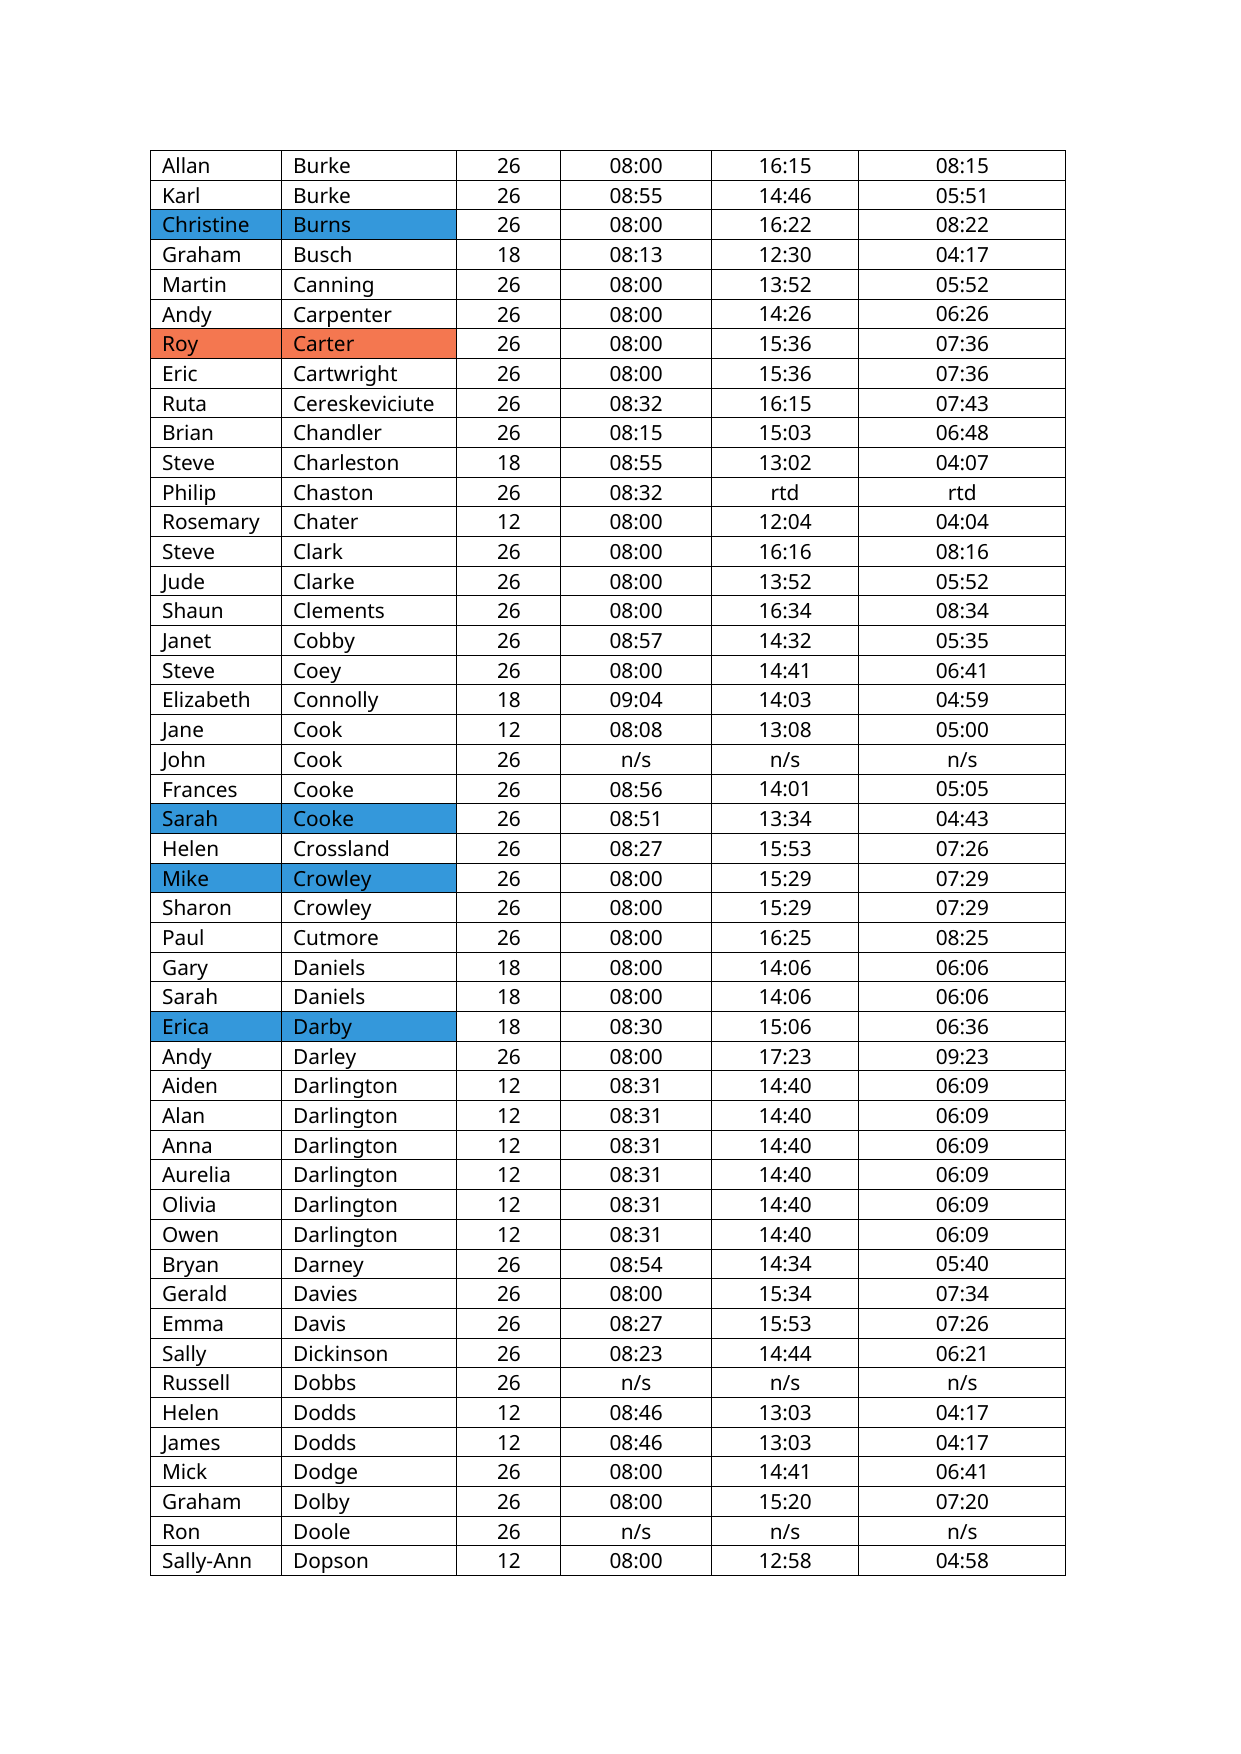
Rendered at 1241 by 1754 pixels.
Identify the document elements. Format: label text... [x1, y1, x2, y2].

table_cell rtd [712, 478, 858, 506]
table_cell Cook [282, 745, 456, 773]
table_cell Allan [151, 151, 281, 180]
table_cell 14:40 [712, 1160, 858, 1189]
table_cell 18 [457, 1012, 560, 1041]
table_cell Sally-Ann [151, 1546, 281, 1575]
table_cell 08:54 [561, 1250, 711, 1278]
table_cell 06:36 [859, 1012, 1065, 1041]
table_cell 08:55 [561, 181, 711, 209]
table_cell Shaun [151, 596, 281, 625]
table_cell 14:41 [712, 656, 858, 684]
table_cell 08:46 [561, 1398, 711, 1427]
table_cell Darney [282, 1250, 456, 1278]
table_cell 08:31 [561, 1190, 711, 1219]
table_cell 08:31 [561, 1131, 711, 1159]
table_cell Crossland [282, 834, 456, 862]
table_cell 14:40 [712, 1071, 858, 1100]
table_cell Sally [151, 1339, 281, 1367]
table_cell 04:58 [859, 1546, 1065, 1575]
table_cell 12 [457, 1428, 560, 1456]
table_cell Alan [151, 1101, 281, 1130]
table_cell Darlington [282, 1101, 456, 1130]
table_cell Roy [151, 329, 281, 358]
table_cell Janet [151, 626, 281, 655]
table_cell Sarah [151, 804, 281, 833]
table_cell 26 [457, 1368, 560, 1397]
table_cell 26 [457, 181, 560, 209]
table_cell 26 [457, 1457, 560, 1486]
table_cell 08:00 [561, 210, 711, 239]
table_cell 26 [457, 834, 560, 862]
table_cell Gerald [151, 1279, 281, 1308]
table_cell Mick [151, 1457, 281, 1486]
table_cell Daniels [282, 953, 456, 981]
table_cell 08:00 [561, 596, 711, 625]
table_cell 12 [457, 1546, 560, 1575]
table_cell 14:06 [712, 982, 858, 1011]
table_cell 08:31 [561, 1220, 711, 1248]
table_cell 05:51 [859, 181, 1065, 209]
table_cell 06:41 [859, 1457, 1065, 1486]
table_cell Dodge [282, 1457, 456, 1486]
table_cell 26 [457, 745, 560, 773]
table_cell 16:15 [712, 151, 858, 180]
table_cell 04:17 [859, 240, 1065, 269]
table_cell 26 [457, 329, 560, 358]
table_cell Darlington [282, 1071, 456, 1100]
table_cell 18 [457, 240, 560, 269]
table_cell 08:00 [561, 1457, 711, 1486]
table_cell 06:09 [859, 1071, 1065, 1100]
table_cell 09:23 [859, 1042, 1065, 1070]
table_cell 15:29 [712, 864, 858, 892]
table_cell 07:36 [859, 329, 1065, 358]
table_cell 13:52 [712, 270, 858, 298]
table_cell Davies [282, 1279, 456, 1308]
table_cell 04:17 [859, 1398, 1065, 1427]
table_cell 18 [457, 448, 560, 477]
table_cell 15:53 [712, 834, 858, 862]
table_cell 15:53 [712, 1309, 858, 1337]
table_cell 26 [457, 389, 560, 417]
table_cell 08:32 [561, 478, 711, 506]
table_cell 08:00 [561, 1546, 711, 1575]
table_cell 08:31 [561, 1101, 711, 1130]
table_cell 17:23 [712, 1042, 858, 1070]
table_cell 08:00 [561, 507, 711, 536]
table_cell 05:52 [859, 270, 1065, 298]
table_cell Crowley [282, 864, 456, 892]
table_cell Jude [151, 567, 281, 595]
table_cell 26 [457, 1279, 560, 1308]
table_cell 06:09 [859, 1101, 1065, 1130]
table_cell Cooke [282, 804, 456, 833]
table_cell Paul [151, 923, 281, 952]
table_cell 26 [457, 804, 560, 833]
table_cell 06:06 [859, 982, 1065, 1011]
table_cell 06:48 [859, 418, 1065, 447]
table_cell Gary [151, 953, 281, 981]
table_cell Darlington [282, 1190, 456, 1219]
table_cell Steve [151, 448, 281, 477]
table_cell Clark [282, 537, 456, 566]
table_cell 08:08 [561, 715, 711, 744]
table_cell 14:26 [712, 300, 858, 328]
table_cell 07:36 [859, 359, 1065, 387]
table_cell 08:51 [561, 804, 711, 833]
table_cell Mike [151, 864, 281, 892]
table_cell 08:00 [561, 864, 711, 892]
table_cell 26 [457, 210, 560, 239]
table_cell n/s [712, 1368, 858, 1397]
table_cell 07:29 [859, 893, 1065, 922]
table_cell Darlington [282, 1131, 456, 1159]
table_cell Burke [282, 151, 456, 180]
table_cell Burns [282, 210, 456, 239]
table_cell Aiden [151, 1071, 281, 1100]
table_cell 12 [457, 507, 560, 536]
table_cell 08:15 [561, 418, 711, 447]
table_cell 04:07 [859, 448, 1065, 477]
table_cell Coey [282, 656, 456, 684]
table_cell 26 [457, 151, 560, 180]
table_cell 26 [457, 1042, 560, 1070]
table_cell 26 [457, 300, 560, 328]
table_cell 08:32 [561, 389, 711, 417]
table_cell 12 [457, 715, 560, 744]
table_cell 18 [457, 953, 560, 981]
table_cell 12 [457, 1220, 560, 1248]
table_cell 26 [457, 923, 560, 952]
table_cell 26 [457, 626, 560, 655]
table_cell n/s [712, 1517, 858, 1545]
table_cell 08:31 [561, 1071, 711, 1100]
table_cell 14:41 [712, 1457, 858, 1486]
table_cell 08:00 [561, 1042, 711, 1070]
table_cell 07:34 [859, 1279, 1065, 1308]
table_cell 08:27 [561, 834, 711, 862]
table_cell Cook [282, 715, 456, 744]
table_cell 13:03 [712, 1428, 858, 1456]
table_cell Connolly [282, 685, 456, 714]
table_cell 12 [457, 1398, 560, 1427]
table_cell 15:36 [712, 329, 858, 358]
table_cell 08:15 [859, 151, 1065, 180]
table_cell 08:00 [561, 567, 711, 595]
table_cell 15:06 [712, 1012, 858, 1041]
table_cell Helen [151, 1398, 281, 1427]
table_cell 18 [457, 685, 560, 714]
table_cell 05:52 [859, 567, 1065, 595]
table_cell 16:25 [712, 923, 858, 952]
table_cell Ron [151, 1517, 281, 1545]
table_cell 26 [457, 1309, 560, 1337]
table_cell n/s [561, 1368, 711, 1397]
table_cell Steve [151, 656, 281, 684]
table_cell 08:00 [561, 953, 711, 981]
table_cell Sharon [151, 893, 281, 922]
table_cell 15:20 [712, 1487, 858, 1516]
table_cell 08:23 [561, 1339, 711, 1367]
table_cell 12 [457, 1190, 560, 1219]
table_cell 07:43 [859, 389, 1065, 417]
table_cell Cutmore [282, 923, 456, 952]
table_cell 26 [457, 567, 560, 595]
table_cell 26 [457, 893, 560, 922]
table_cell 26 [457, 359, 560, 387]
table_cell 16:15 [712, 389, 858, 417]
table_cell 13:52 [712, 567, 858, 595]
table_cell Martin [151, 270, 281, 298]
table_cell 06:26 [859, 300, 1065, 328]
table_cell n/s [561, 745, 711, 773]
table_cell 04:04 [859, 507, 1065, 536]
table_cell 05:00 [859, 715, 1065, 744]
table_cell 16:22 [712, 210, 858, 239]
table_cell Jane [151, 715, 281, 744]
table_cell Andy [151, 300, 281, 328]
table_cell 14:03 [712, 685, 858, 714]
table_cell 12 [457, 1101, 560, 1130]
table_cell 08:00 [561, 270, 711, 298]
table_cell Cobby [282, 626, 456, 655]
table_cell 08:00 [561, 656, 711, 684]
table_cell 12:58 [712, 1546, 858, 1575]
table_cell 26 [457, 537, 560, 566]
table_cell 08:00 [561, 359, 711, 387]
table_cell 26 [457, 596, 560, 625]
table_cell 07:26 [859, 1309, 1065, 1337]
table_cell 13:02 [712, 448, 858, 477]
table_cell 26 [457, 656, 560, 684]
table_cell 12 [457, 1131, 560, 1159]
table_cell Eric [151, 359, 281, 387]
table_cell 06:09 [859, 1131, 1065, 1159]
table_cell 08:31 [561, 1160, 711, 1189]
table_cell 04:17 [859, 1428, 1065, 1456]
table_cell Darley [282, 1042, 456, 1070]
table_cell Owen [151, 1220, 281, 1248]
table_cell Anna [151, 1131, 281, 1159]
table_cell Carter [282, 329, 456, 358]
table_cell Helen [151, 834, 281, 862]
table_cell 26 [457, 478, 560, 506]
table_cell 15:03 [712, 418, 858, 447]
table_cell Karl [151, 181, 281, 209]
table_cell 08:13 [561, 240, 711, 269]
table_cell Dobbs [282, 1368, 456, 1397]
table_cell Charleston [282, 448, 456, 477]
table_cell Chandler [282, 418, 456, 447]
table_cell 14:44 [712, 1339, 858, 1367]
table_cell 13:03 [712, 1398, 858, 1427]
table_cell 08:22 [859, 210, 1065, 239]
table_cell Dopson [282, 1546, 456, 1575]
table_cell 08:30 [561, 1012, 711, 1041]
table_cell Chater [282, 507, 456, 536]
table_cell Daniels [282, 982, 456, 1011]
table_cell Ruta [151, 389, 281, 417]
table_cell Dickinson [282, 1339, 456, 1367]
table_cell 16:16 [712, 537, 858, 566]
table_cell 12:30 [712, 240, 858, 269]
table_cell James [151, 1428, 281, 1456]
table_cell Emma [151, 1309, 281, 1337]
table_cell 06:09 [859, 1160, 1065, 1189]
table_cell 08:56 [561, 775, 711, 803]
table_cell Cereskeviciute [282, 389, 456, 417]
table_cell 14:40 [712, 1101, 858, 1130]
table_cell 06:06 [859, 953, 1065, 981]
table_cell 26 [457, 864, 560, 892]
table_cell 26 [457, 418, 560, 447]
table_cell 09:04 [561, 685, 711, 714]
table_cell rtd [859, 478, 1065, 506]
table_cell Burke [282, 181, 456, 209]
table_cell n/s [859, 745, 1065, 773]
table_cell Graham [151, 240, 281, 269]
table_cell 08:34 [859, 596, 1065, 625]
table_cell 06:09 [859, 1190, 1065, 1219]
table_cell 05:40 [859, 1250, 1065, 1278]
table_cell Canning [282, 270, 456, 298]
table_cell 08:25 [859, 923, 1065, 952]
table_cell Christine [151, 210, 281, 239]
table_cell Darby [282, 1012, 456, 1041]
table_cell 26 [457, 1339, 560, 1367]
table_cell n/s [859, 1368, 1065, 1397]
table_cell 08:27 [561, 1309, 711, 1337]
table_cell Aurelia [151, 1160, 281, 1189]
table_cell 15:36 [712, 359, 858, 387]
table_cell John [151, 745, 281, 773]
table_cell 08:00 [561, 1279, 711, 1308]
table_cell 12:04 [712, 507, 858, 536]
table_cell n/s [859, 1517, 1065, 1545]
table_cell 15:29 [712, 893, 858, 922]
table_cell 04:43 [859, 804, 1065, 833]
table_cell Elizabeth [151, 685, 281, 714]
table_cell Steve [151, 537, 281, 566]
table_cell 14:01 [712, 775, 858, 803]
table_cell 07:20 [859, 1487, 1065, 1516]
table_cell Erica [151, 1012, 281, 1041]
table_cell 15:34 [712, 1279, 858, 1308]
table_cell Graham [151, 1487, 281, 1516]
table_cell Darlington [282, 1220, 456, 1248]
table_cell Brian [151, 418, 281, 447]
table_cell Andy [151, 1042, 281, 1070]
table_cell 08:00 [561, 537, 711, 566]
table_cell 26 [457, 1250, 560, 1278]
table_cell 08:00 [561, 982, 711, 1011]
table_cell 26 [457, 270, 560, 298]
table_cell 05:35 [859, 626, 1065, 655]
table_cell Cooke [282, 775, 456, 803]
table_cell Crowley [282, 893, 456, 922]
table_cell 14:34 [712, 1250, 858, 1278]
table_cell 06:21 [859, 1339, 1065, 1367]
table_cell Darlington [282, 1160, 456, 1189]
table_cell 08:00 [561, 329, 711, 358]
table_cell 12 [457, 1071, 560, 1100]
table_cell Clements [282, 596, 456, 625]
table_cell Carpenter [282, 300, 456, 328]
table_cell 14:06 [712, 953, 858, 981]
table_cell 08:46 [561, 1428, 711, 1456]
table_cell Philip [151, 478, 281, 506]
table_cell Rosemary [151, 507, 281, 536]
table_cell Dodds [282, 1428, 456, 1456]
table_cell Bryan [151, 1250, 281, 1278]
table_cell 08:00 [561, 1487, 711, 1516]
table_cell Dolby [282, 1487, 456, 1516]
table_cell 08:00 [561, 300, 711, 328]
table_cell n/s [712, 745, 858, 773]
table_cell 14:32 [712, 626, 858, 655]
table_cell 26 [457, 1487, 560, 1516]
table_cell 14:40 [712, 1131, 858, 1159]
table_cell 26 [457, 775, 560, 803]
table_cell 12 [457, 1160, 560, 1189]
table_cell 08:00 [561, 893, 711, 922]
table_cell 14:40 [712, 1190, 858, 1219]
table_cell Busch [282, 240, 456, 269]
table_cell 05:05 [859, 775, 1065, 803]
table_cell Doole [282, 1517, 456, 1545]
table_cell 07:26 [859, 834, 1065, 862]
table_cell 06:41 [859, 656, 1065, 684]
table_cell Frances [151, 775, 281, 803]
table_cell 08:55 [561, 448, 711, 477]
table_cell 26 [457, 1517, 560, 1545]
table_cell 04:59 [859, 685, 1065, 714]
table_cell Sarah [151, 982, 281, 1011]
table_cell 13:08 [712, 715, 858, 744]
table_cell 08:00 [561, 923, 711, 952]
table_cell Chaston [282, 478, 456, 506]
table_cell 13:34 [712, 804, 858, 833]
table_cell 14:40 [712, 1220, 858, 1248]
table_cell Olivia [151, 1190, 281, 1219]
table_cell 16:34 [712, 596, 858, 625]
table_cell n/s [561, 1517, 711, 1545]
table_cell Cartwright [282, 359, 456, 387]
table_cell 06:09 [859, 1220, 1065, 1248]
table_cell 18 [457, 982, 560, 1011]
table_cell 08:00 [561, 151, 711, 180]
table_cell Davis [282, 1309, 456, 1337]
table_cell Clarke [282, 567, 456, 595]
table_cell Dodds [282, 1398, 456, 1427]
table_cell 08:57 [561, 626, 711, 655]
table_cell Russell [151, 1368, 281, 1397]
table_cell 07:29 [859, 864, 1065, 892]
table_cell 14:46 [712, 181, 858, 209]
table_cell 08:16 [859, 537, 1065, 566]
